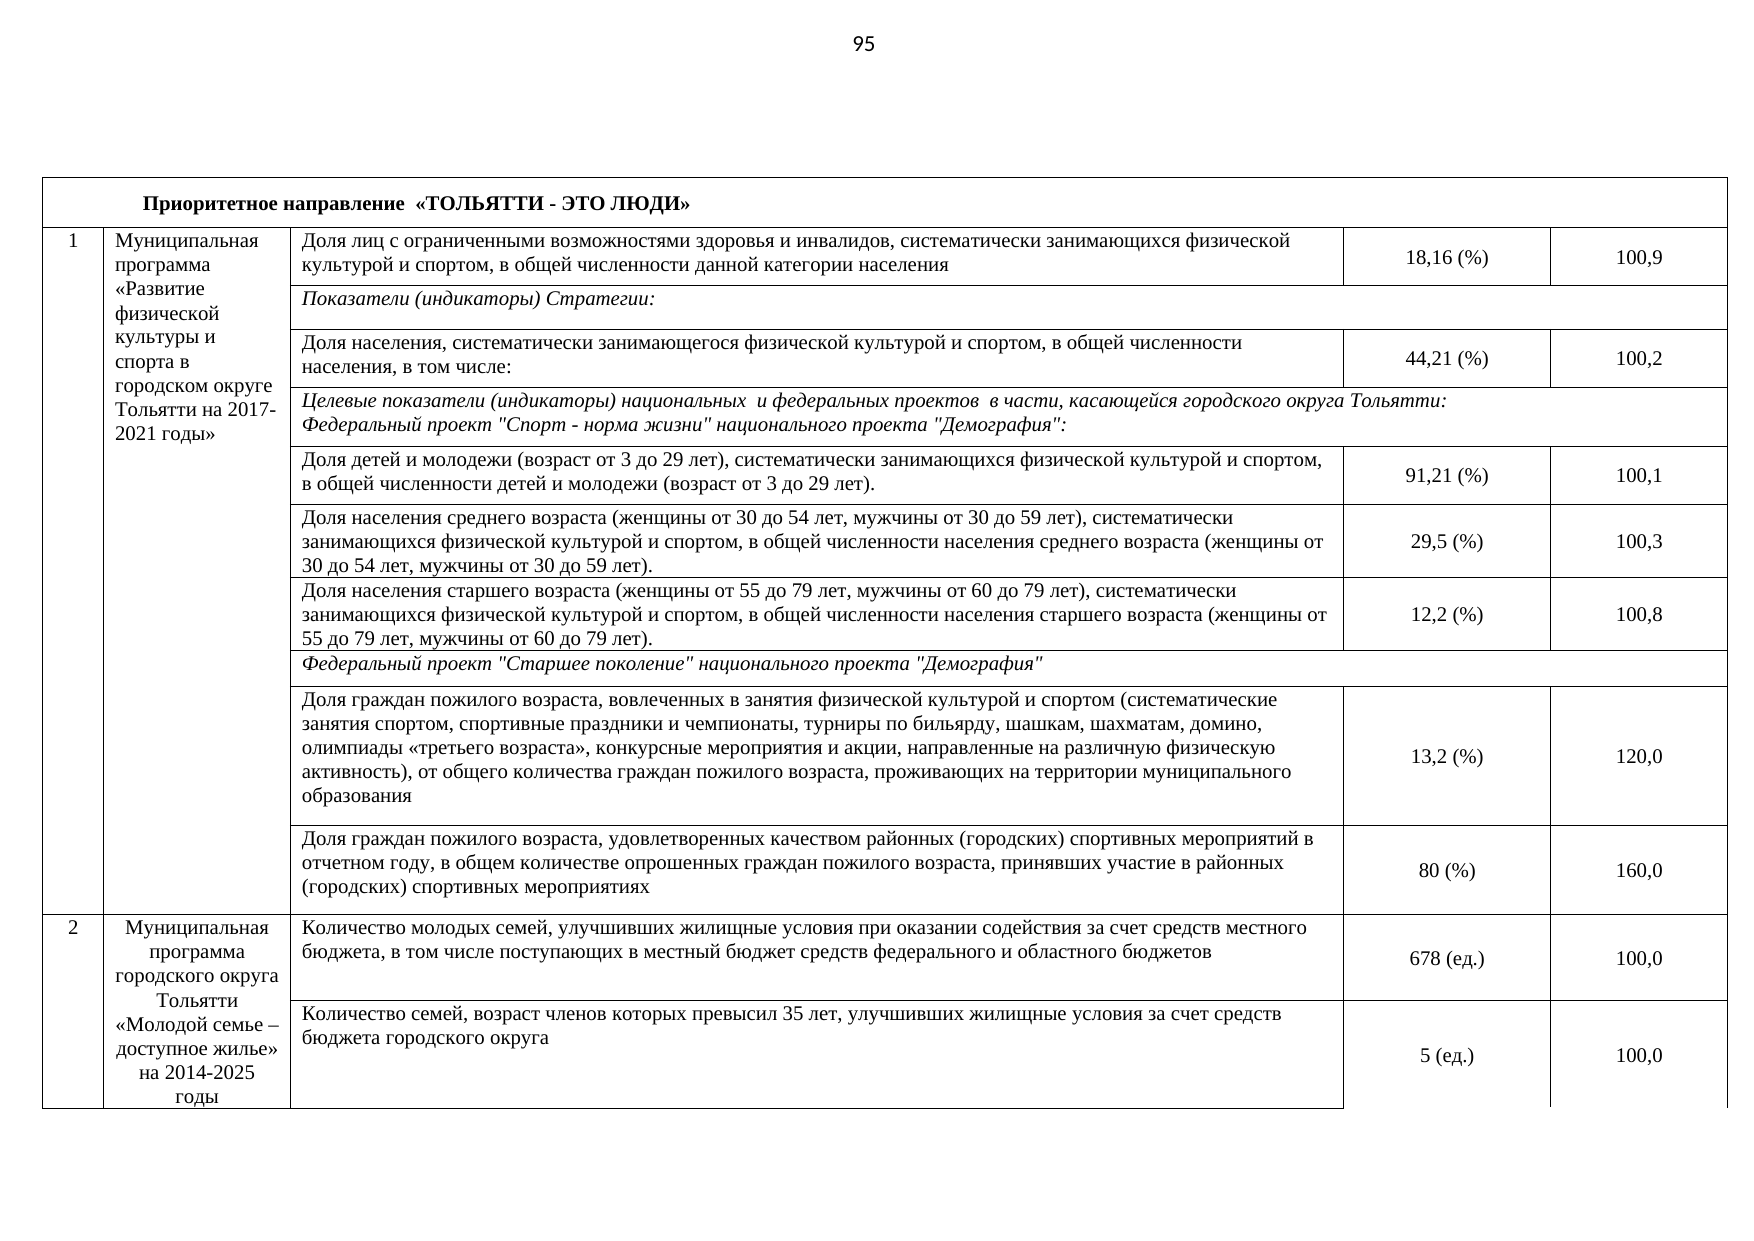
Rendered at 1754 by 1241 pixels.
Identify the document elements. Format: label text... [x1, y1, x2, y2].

table_cell 100,1 [1551, 447, 1727, 504]
table_cell 100,9 [1551, 228, 1727, 285]
table_cell Муниципальная программа городского округа Тольятти «Молодой семье – доступное жилье» на 2014-2025 годы [104, 915, 290, 1108]
table_cell Доля населения старшего возраста (женщины от 55 до 79 лет, мужчины от 60 до 79 лет), систематически занимающихся физической культурой и спортом, в общей численности населения старшего возраста (женщины от 55 до 79 лет, мужчины от 60 до 79 лет). [291, 578, 1343, 650]
table_cell Федеральный проект "Старшее поколение" национального проекта "Демография" [291, 651, 1727, 686]
table_cell 44,21 (%) [1344, 330, 1550, 387]
table_cell 29,5 (%) [1344, 505, 1550, 577]
table_cell 100,3 [1551, 505, 1727, 577]
table_cell Доля граждан пожилого возраста, удовлетворенных качеством районных (городских) спортивных мероприятий в отчетном году, в общем количестве опрошенных граждан пожилого возраста, принявших участие в районных (городских) спортивных мероприятиях [291, 826, 1343, 914]
table_cell Приоритетное направление «ТОЛЬЯТТИ - ЭТО ЛЮДИ» [43, 178, 1727, 227]
table_cell Доля граждан пожилого возраста, вовлеченных в занятия физической культурой и спортом (систематические занятия спортом, спортивные праздники и чемпионаты, турниры по бильярду, шашкам, шахматам, домино, олимпиады «третьего возраста», конкурсные мероприятия и акции, направленные на различную физическую активность), от общего количества граждан пожилого возраста, проживающих на территории муниципального образования [291, 687, 1343, 825]
table_cell 100,2 [1551, 330, 1727, 387]
table_cell 12,2 (%) [1344, 578, 1550, 650]
table_cell 160,0 [1551, 826, 1727, 914]
table_cell 1 [43, 228, 103, 914]
table_cell Муниципальная программа «Развитие физической культуры и спорта в городском округе Тольятти на 2017-2021 годы» [104, 228, 290, 914]
table_cell 100,0 [1551, 915, 1727, 1000]
table_cell Доля населения, систематически занимающегося физической культурой и спортом, в общей численности населения, в том числе: [291, 330, 1343, 387]
table_cell 5 (ед.) [1344, 1001, 1550, 1108]
table_cell 100,8 [1551, 578, 1727, 650]
table_cell 2 [43, 915, 103, 1108]
table_cell 91,21 (%) [1344, 447, 1550, 504]
table_cell 13,2 (%) [1344, 687, 1550, 825]
table_cell 678 (ед.) [1344, 915, 1550, 1000]
table_cell Количество молодых семей, улучшивших жилищные условия при оказании содействия за счет средств местного бюджета, в том числе поступающих в местный бюджет средств федерального и областного бюджетов [291, 915, 1343, 1000]
table_cell 100,0 [1550, 1001, 1727, 1108]
table_cell Доля лиц с ограниченными возможностями здоровья и инвалидов, систематически занимающихся физической культурой и спортом, в общей численности данной категории населения [291, 228, 1343, 285]
table_cell Количество семей, возраст членов которых превысил 35 лет, улучшивших жилищные условия за счет средств бюджета городского округа [291, 1001, 1343, 1108]
table_cell Доля детей и молодежи (возраст от 3 до 29 лет), систематически занимающихся физической культурой и спортом, в общей численности детей и молодежи (возраст от 3 до 29 лет). [291, 447, 1343, 504]
table_cell 120,0 [1551, 687, 1727, 825]
table_cell Доля населения среднего возраста (женщины от 30 до 54 лет, мужчины от 30 до 59 лет), систематически занимающихся физической культурой и спортом, в общей численности населения среднего возраста (женщины от 30 до 54 лет, мужчины от 30 до 59 лет). [291, 505, 1343, 577]
table_cell 18,16 (%) [1344, 228, 1550, 285]
table_cell 80 (%) [1344, 826, 1550, 914]
table_cell Целевые показатели (индикаторы) национальных и федеральных проектов в части, касающейся городского округа Тольятти: Федеральный проект "Спорт - норма жизни" национального проекта "Демография": [291, 388, 1727, 446]
table_cell Показатели (индикаторы) Стратегии: [291, 286, 1727, 329]
